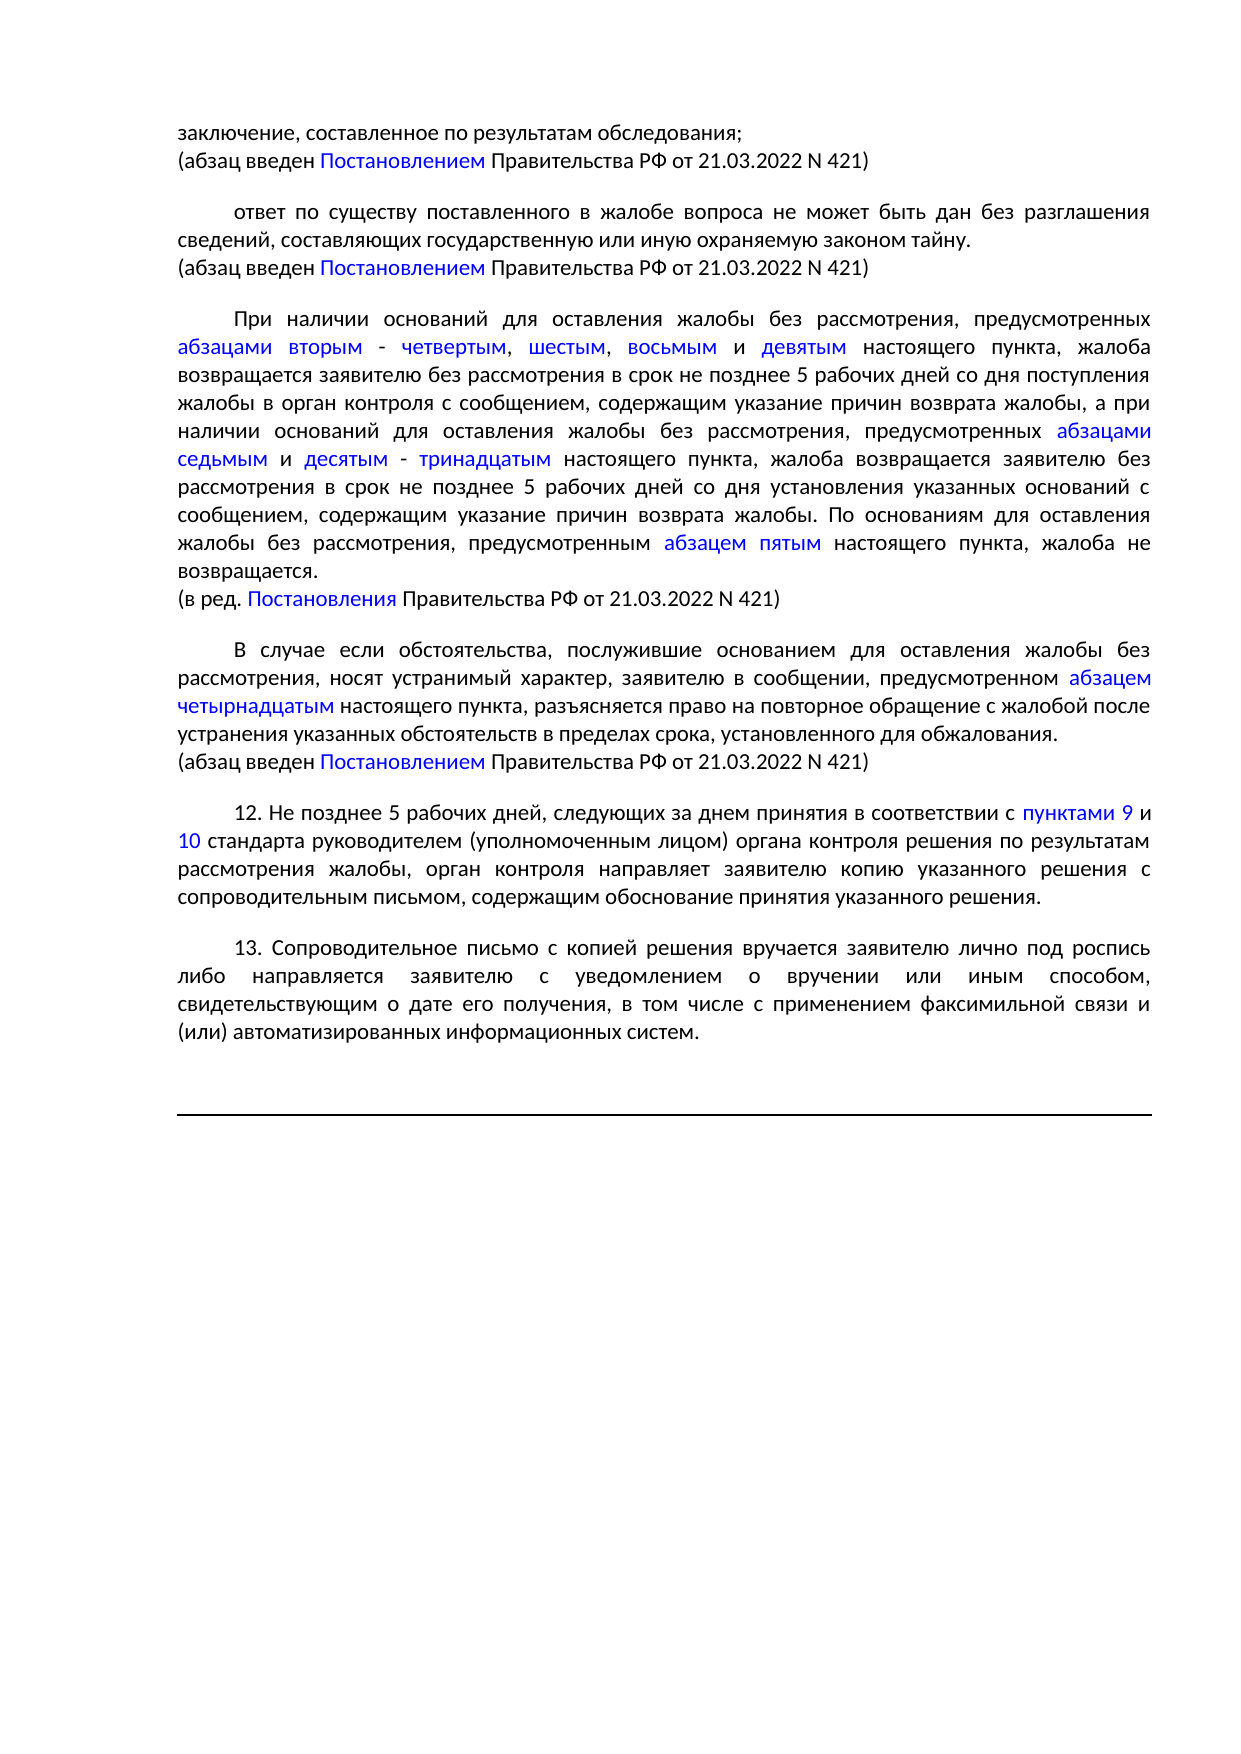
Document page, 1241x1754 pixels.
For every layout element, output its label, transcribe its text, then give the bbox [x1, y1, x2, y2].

text (абзац введен Постановлением Правительства РФ от 21.03.2022 N 421) [177, 253, 1152, 281]
text При наличии оснований для оставления жалобы без рассмотрения, предусмотренных абзацами вторым - четвертым, шестым, восьмым и девятым настоящего пункта, жалоба возвращается заявителю без рассмотрения в срок не позднее 5 рабочих дней со дня поступления жалобы в орган контроля с сообщением, содержащим указание причин возврата жалобы, а при наличии оснований для оставления жалобы без рассмотрения, предусмотренных абзацами седьмым и десятым - тринадцатым настоящего пункта, жалоба возвращается заявителю без рассмотрения в срок не позднее 5 рабочих дней со дня установления указанных оснований с сообщением, содержащим указание причин возврата жалобы. По основаниям для оставления жалобы без рассмотрения, предусмотренным абзацем пятым настоящего пункта, жалоба не возвращается. [177, 304, 1152, 584]
text (в ред. Постановления Правительства РФ от 21.03.2022 N 421) [177, 584, 1152, 612]
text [177, 118, 1152, 146]
text (абзац введен Постановлением Правительства РФ от 21.03.2022 N 421) [177, 747, 1152, 775]
text В случае если обстоятельства, послужившие основанием для оставления жалобы без рассмотрения, носят устранимый характер, заявителю в сообщении, предусмотренном абзацем четырнадцатым настоящего пункта, разъясняется право на повторное обращение с жалобой после устранения указанных обстоятельств в пределах срока, установленного для обжалования. [177, 635, 1152, 747]
text (абзац введен Постановлением Правительства РФ от 21.03.2022 N 421) [177, 146, 1152, 174]
text ответ по существу поставленного в жалобе вопроса не может быть дан без разглашения сведений, составляющих государственную или иную охраняемую законом тайну. [177, 197, 1152, 253]
text 12. Не позднее 5 рабочих дней, следующих за днем принятия в соответствии с пунктами 9 и 10 стандарта руководителем (уполномоченным лицом) органа контроля решения по результатам рассмотрения жалобы, орган контроля направляет заявителю копию указанного решения с сопроводительным письмом, содержащим обоснование принятия указанного решения. [177, 798, 1152, 910]
text 13. Сопроводительное письмо с копией решения вручается заявителю лично под роспись либо направляется заявителю с уведомлением о вручении или иным способом, свидетельствующим о дате его получения, в том числе с применением факсимильной связи и (или) автоматизированных информационных систем. [177, 933, 1152, 1045]
